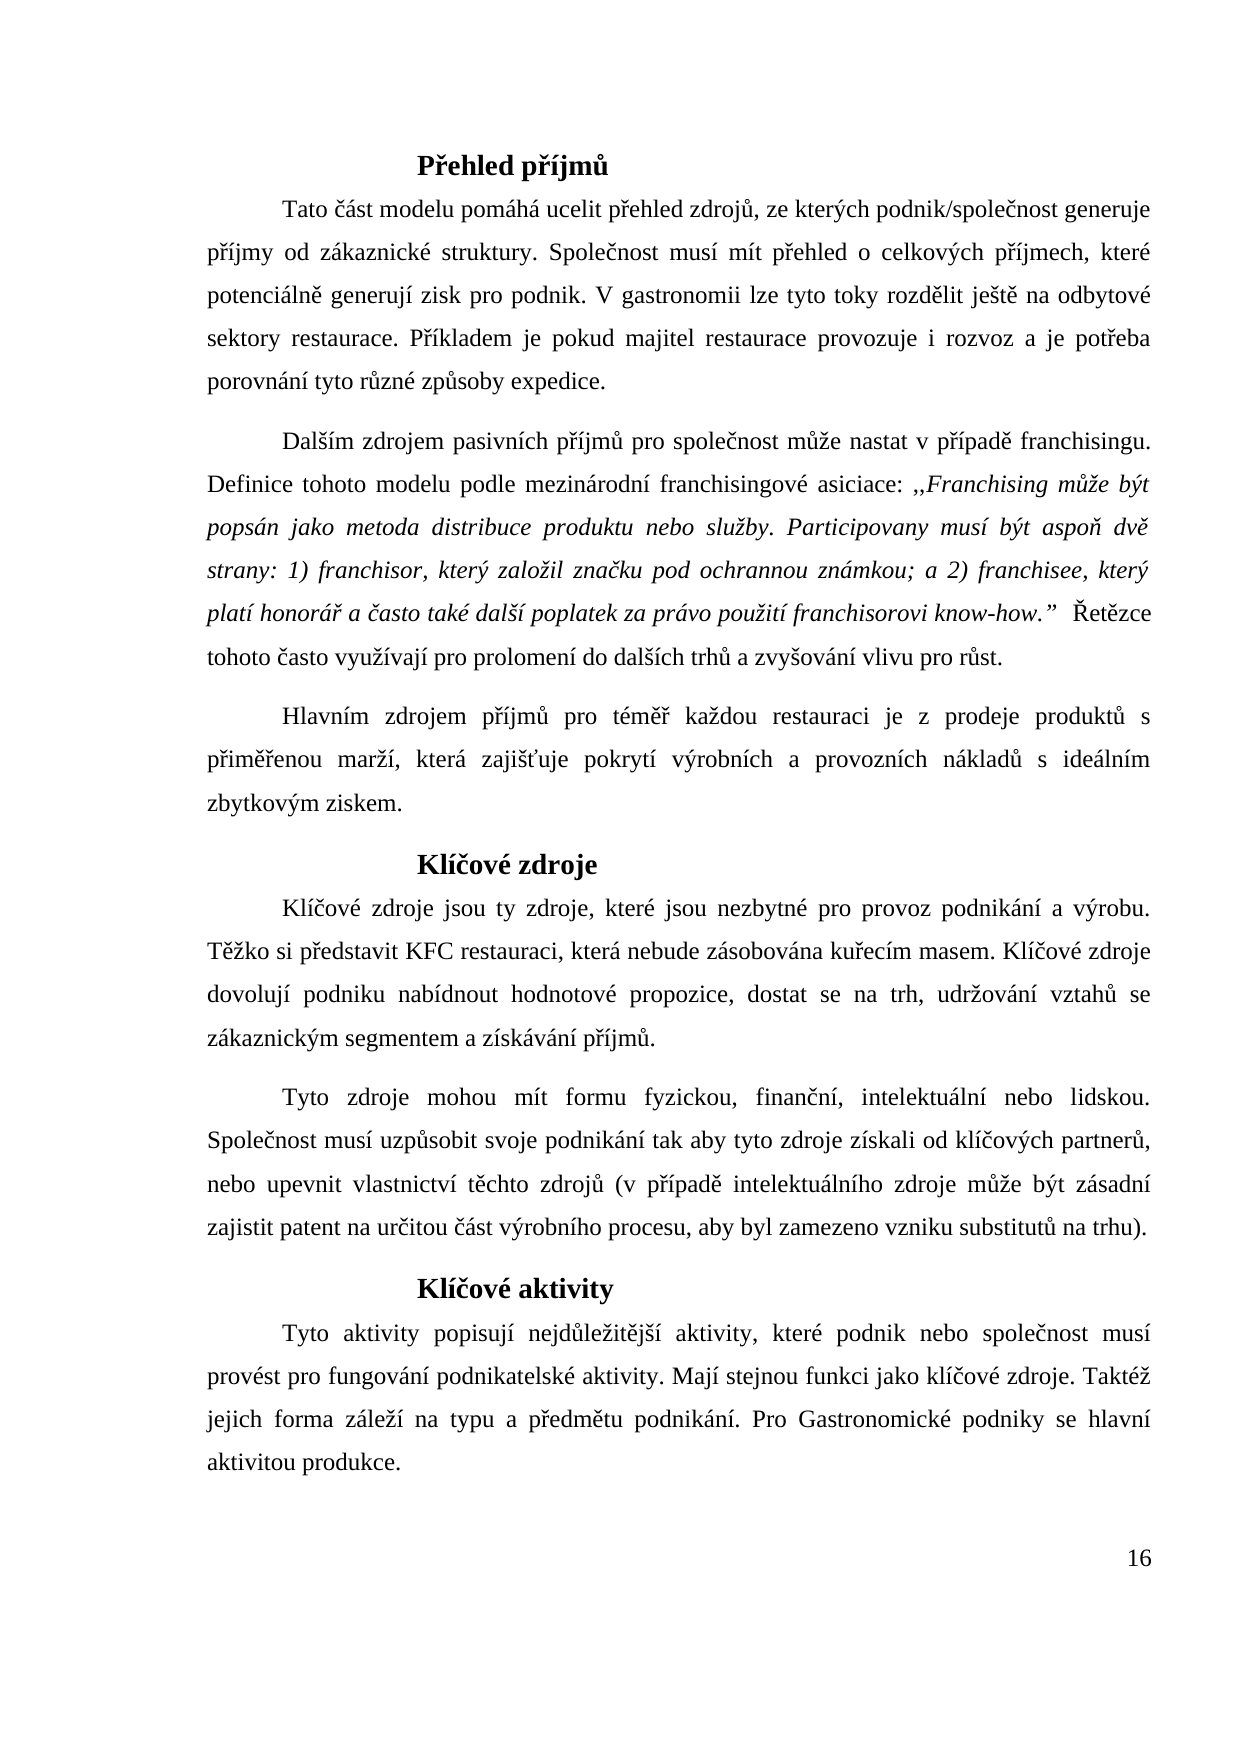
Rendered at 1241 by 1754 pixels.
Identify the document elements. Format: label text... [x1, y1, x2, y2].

subtitle Přehled příjmů [417, 148, 1152, 181]
text Tyto aktivity popisují nejdůležitější aktivity, které podnik nebo společnost musí provést pro fungování podnikatelské aktivity. Mají stejnou funkci jako klíčové zdroje. Taktéž jejich forma záleží na typu a předmětu podnikání. Pro Gastronomické podniky se hlavní aktivitou produkce. [207, 1318, 1152, 1476]
subtitle Klíčové aktivity [417, 1272, 1152, 1305]
text Hlavním zdrojem příjmů pro téměř každou restauraci je z prodeje produktů s přiměřenou marží, která zajišťuje pokrytí výrobních a provozních nákladů s ideálním zbytkovým ziskem. [207, 701, 1152, 816]
text Tato část modelu pomáhá ucelit přehled zdrojů, ze kterých podnik/společnost generuje příjmy od zákaznické struktury. Společnost musí mít přehled o celkových příjmech, které potenciálně generují zisk pro podnik. V gastronomii lze tyto toky rozdělit ještě na odbytové sektory restaurace. Příkladem je pokud majitel restaurace provozuje i rozvoz a je potřeba porovnání tyto různé způsoby expedice. [207, 194, 1152, 395]
text Tyto zdroje mohou mít formu fyzickou, finanční, intelektuální nebo lidskou. Společnost musí uzpůsobit svoje podnikání tak aby tyto zdroje získali od klíčových partnerů, nebo upevnit vlastnictví těchto zdrojů (v případě intelektuálního zdroje může být zásadní zajistit patent na určitou část výrobního procesu, aby byl zamezeno vzniku substitutů na trhu). [207, 1082, 1152, 1241]
text Dalším zdrojem pasivních příjmů pro společnost může nastat v případě franchisingu. Definice tohoto modelu podle mezinárodní franchisingové asiciace: ,,Franchising může být popsán jako metoda distribuce produktu nebo služby. Participovany musí být aspoň dvě strany: 1) franchisor, který založil značku pod ochrannou známkou; a 2) franchisee, který platí honorář a často také další poplatek za právo použití franchisorovi know-how.” Řetězce tohoto často využívají pro prolomení do dalších trhů a zvyšování vlivu pro růst. [207, 426, 1152, 670]
text Klíčové zdroje jsou ty zdroje, které jsou nezbytné pro provoz podnikání a výrobu. Těžko si představit KFC restauraci, která nebude zásobována kuřecím masem. Klíčové zdroje dovolují podniku nabídnout hodnotové propozice, dostat se na trh, udržování vztahů se zákaznickým segmentem a získávání příjmů. [207, 893, 1152, 1051]
subtitle Klíčové zdroje [417, 847, 1152, 881]
